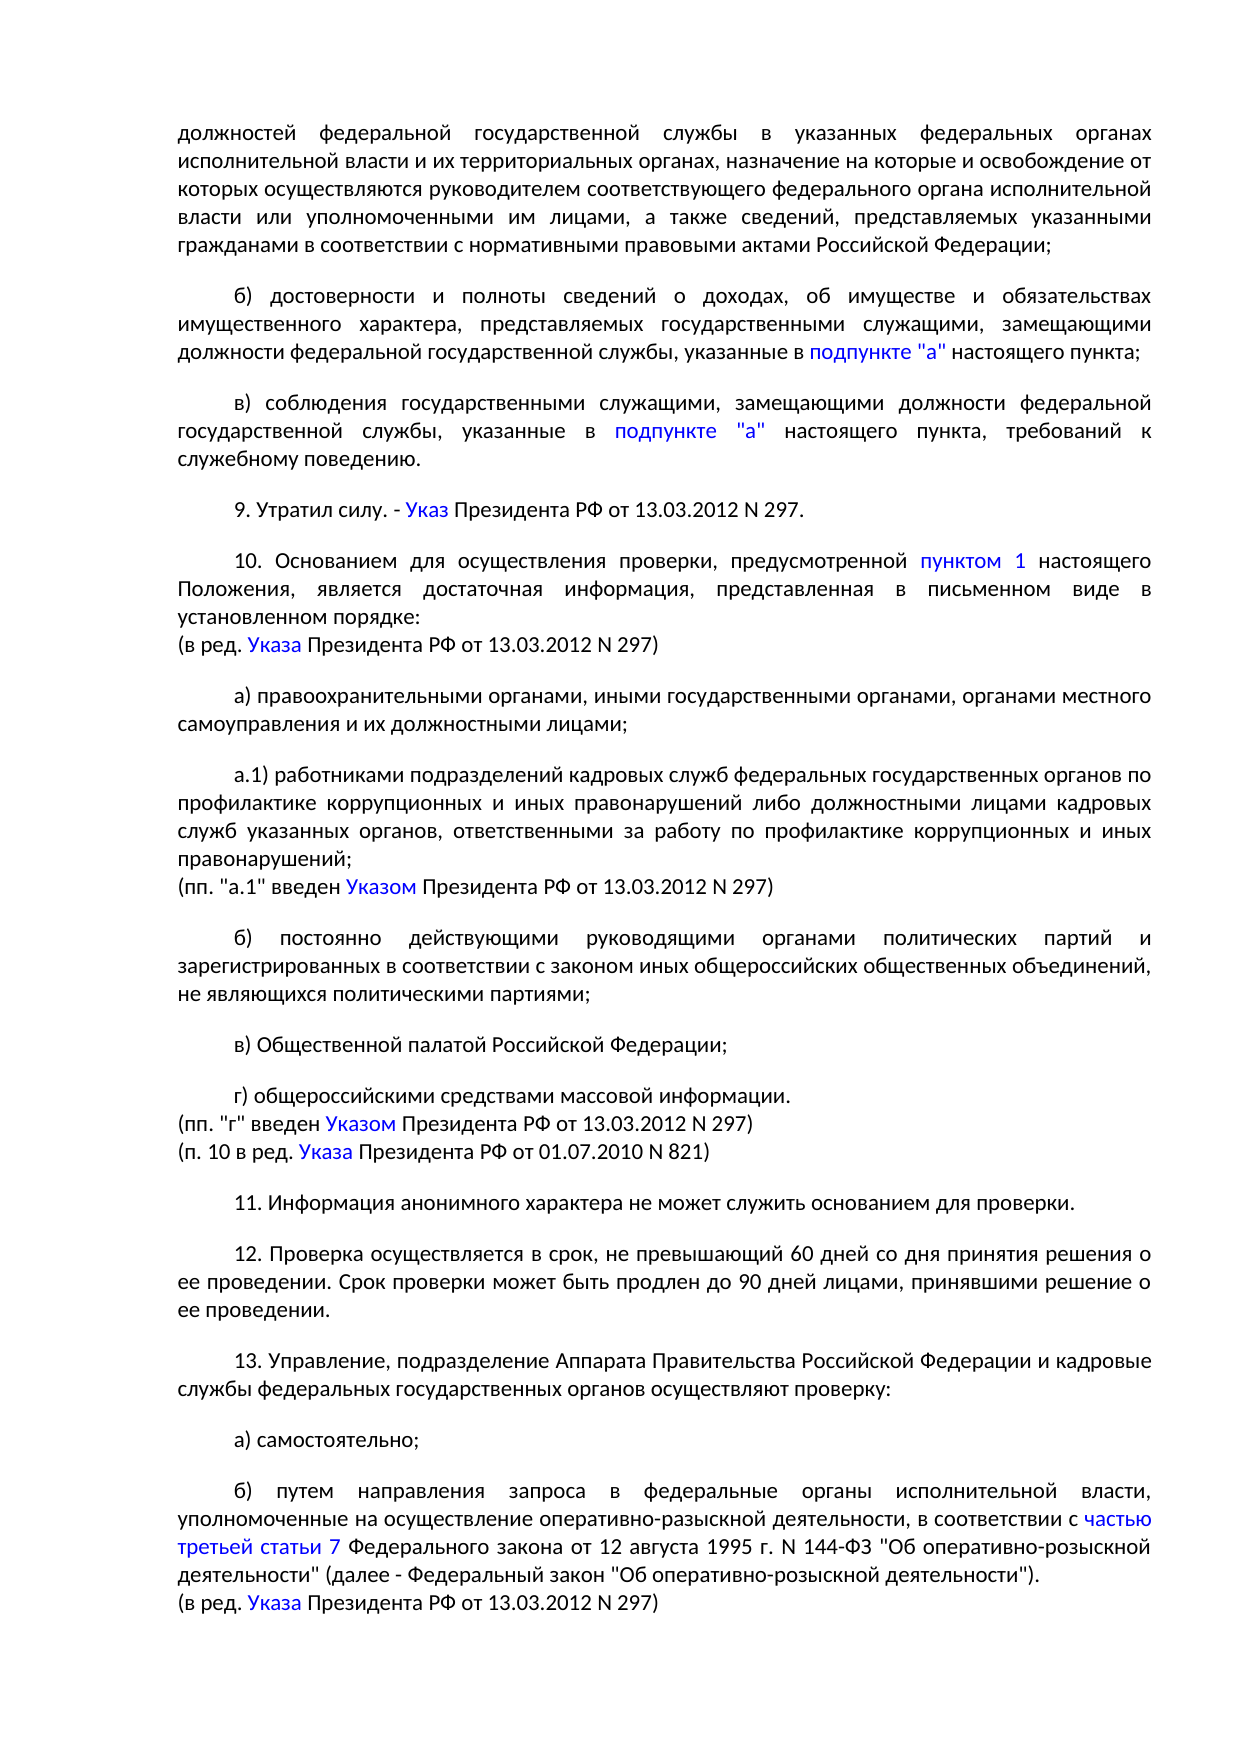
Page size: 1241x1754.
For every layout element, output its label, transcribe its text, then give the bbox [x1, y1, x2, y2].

text 10. Основанием для осуществления проверки, предусмотренной пунктом 1 настоящего Положения, является достаточная информация, представленная в письменном виде в установленном порядке: [177, 546, 1152, 630]
text 12. Проверка осуществляется в срок, не превышающий 60 дней со дня принятия решения о ее проведении. Срок проверки может быть продлен до 90 дней лицами, принявшими решение о ее проведении. [177, 1239, 1152, 1323]
text (в ред. Указа Президента РФ от 13.03.2012 N 297) [177, 1588, 1152, 1616]
text а) самостоятельно; [177, 1425, 1152, 1453]
text а.1) работниками подразделений кадровых служб федеральных государственных органов по профилактике коррупционных и иных правонарушений либо должностными лицами кадровых служб указанных органов, ответственными за работу по профилактике коррупционных и иных правонарушений; [177, 760, 1152, 872]
text г) общероссийскими средствами массовой информации. [177, 1081, 1152, 1109]
text (пп. "г" введен Указом Президента РФ от 13.03.2012 N 297) [177, 1109, 1152, 1137]
text а) правоохранительными органами, иными государственными органами, органами местного самоуправления и их должностными лицами; [177, 681, 1152, 737]
text (в ред. Указа Президента РФ от 13.03.2012 N 297) [177, 630, 1152, 658]
text 9. Утратил силу. - Указ Президента РФ от 13.03.2012 N 297. [177, 495, 1152, 523]
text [177, 118, 1152, 258]
text (п. 10 в ред. Указа Президента РФ от 01.07.2010 N 821) [177, 1137, 1152, 1165]
text (пп. "а.1" введен Указом Президента РФ от 13.03.2012 N 297) [177, 872, 1152, 900]
text 13. Управление, подразделение Аппарата Правительства Российской Федерации и кадровые службы федеральных государственных органов осуществляют проверку: [177, 1346, 1152, 1402]
text 11. Информация анонимного характера не может служить основанием для проверки. [177, 1188, 1152, 1216]
text б) постоянно действующими руководящими органами политических партий и зарегистрированных в соответствии с законом иных общероссийских общественных объединений, не являющихся политическими партиями; [177, 923, 1152, 1007]
text б) путем направления запроса в федеральные органы исполнительной власти, уполномоченные на осуществление оперативно-разыскной деятельности, в соответствии с частью третьей статьи 7 Федерального закона от 12 августа 1995 г. N 144-ФЗ "Об оперативно-розыскной деятельности" (далее - Федеральный закон "Об оперативно-розыскной деятельности"). [177, 1476, 1152, 1588]
text в) Общественной палатой Российской Федерации; [177, 1030, 1152, 1058]
